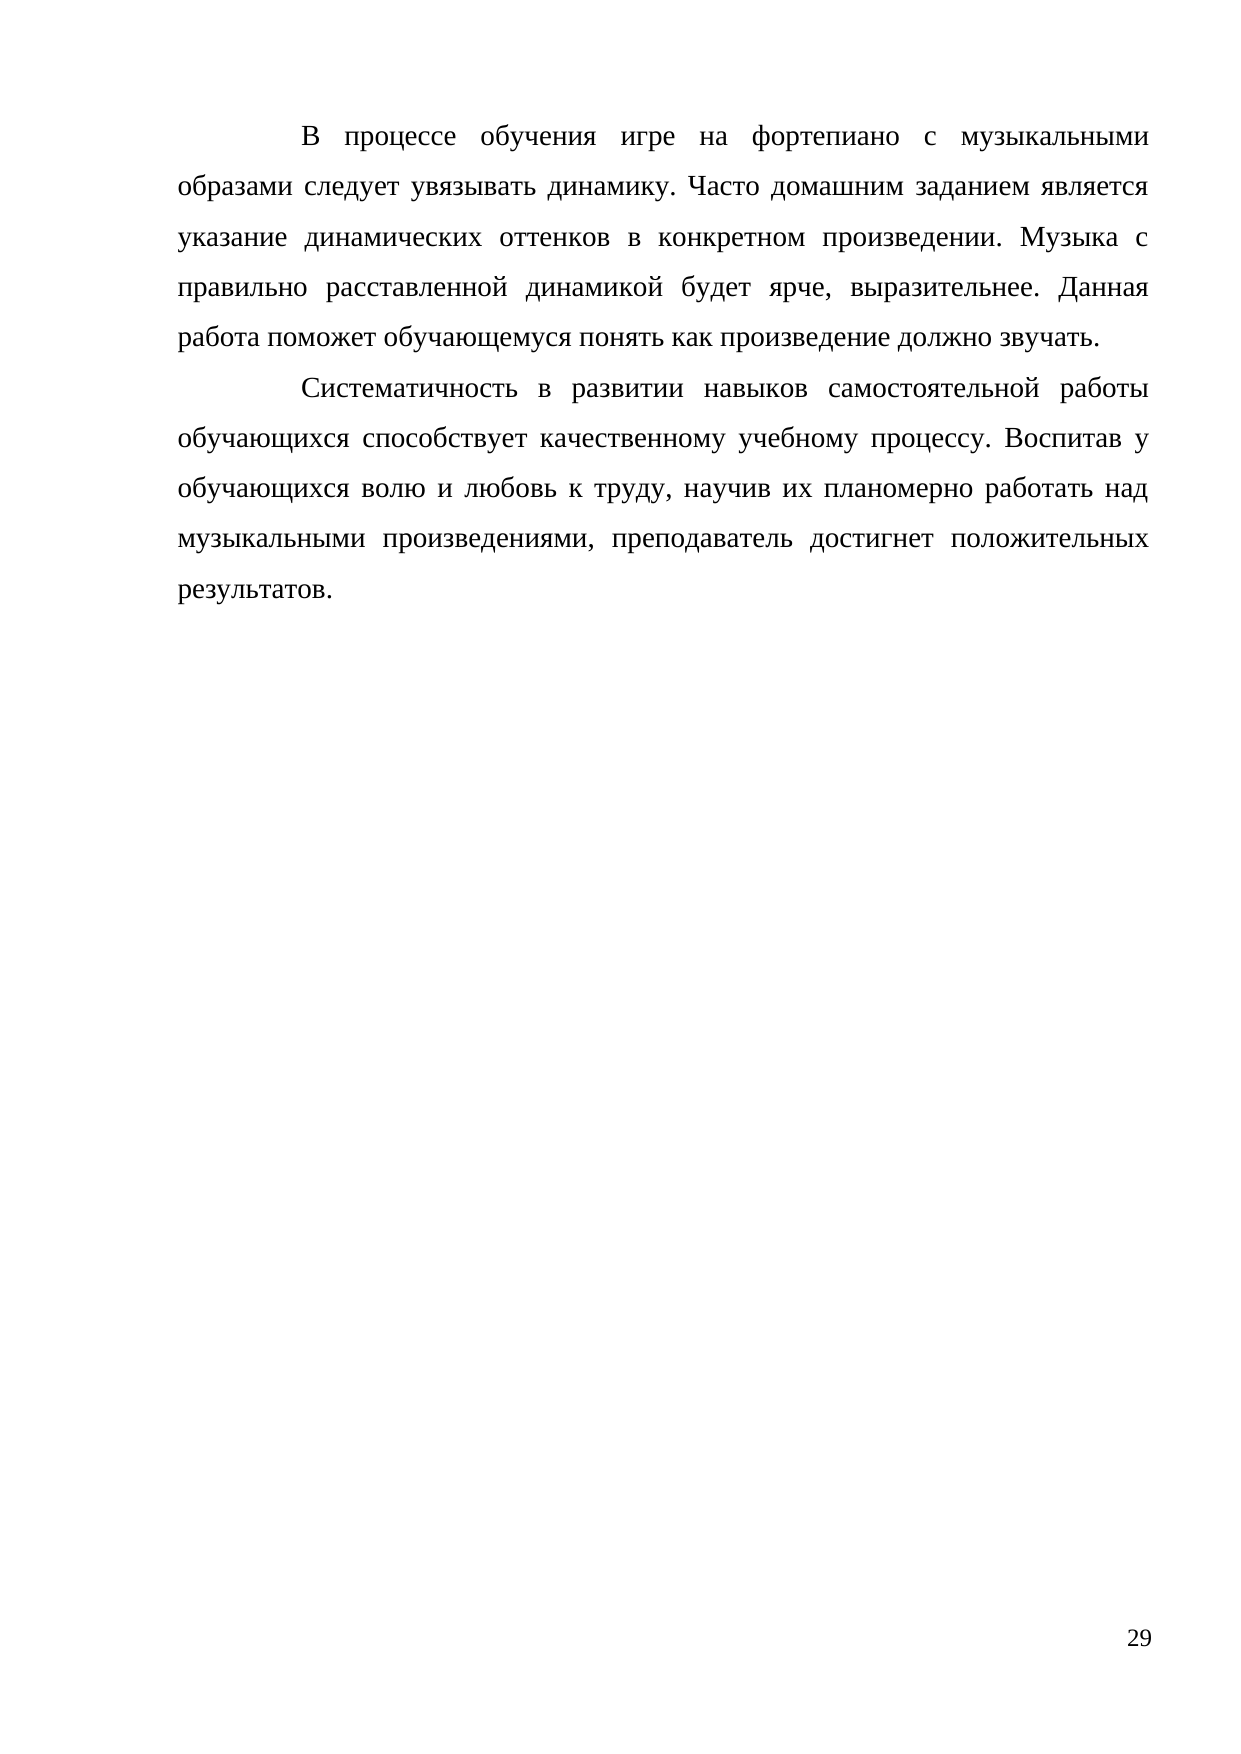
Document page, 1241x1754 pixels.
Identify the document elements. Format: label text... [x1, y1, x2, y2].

text Систематичность в развитии навыков самостоятельной работы обучающихся способствует качественному учебному процессу. Воспитав у обучающихся волю и любовь к труду, научив их планомерно работать над музыкальными произведениями, преподаватель достигнет положительных результатов. [177, 370, 1149, 604]
text В процессе обучения игре на фортепиано с музыкальными образами следует увязывать динамику. Часто домашним заданием является указание динамических оттенков в конкретном произведении. Музыка с правильно расставленной динамикой будет ярче, выразительнее. Данная работа поможет обучающемуся понять как произведение должно звучать. [177, 118, 1149, 353]
